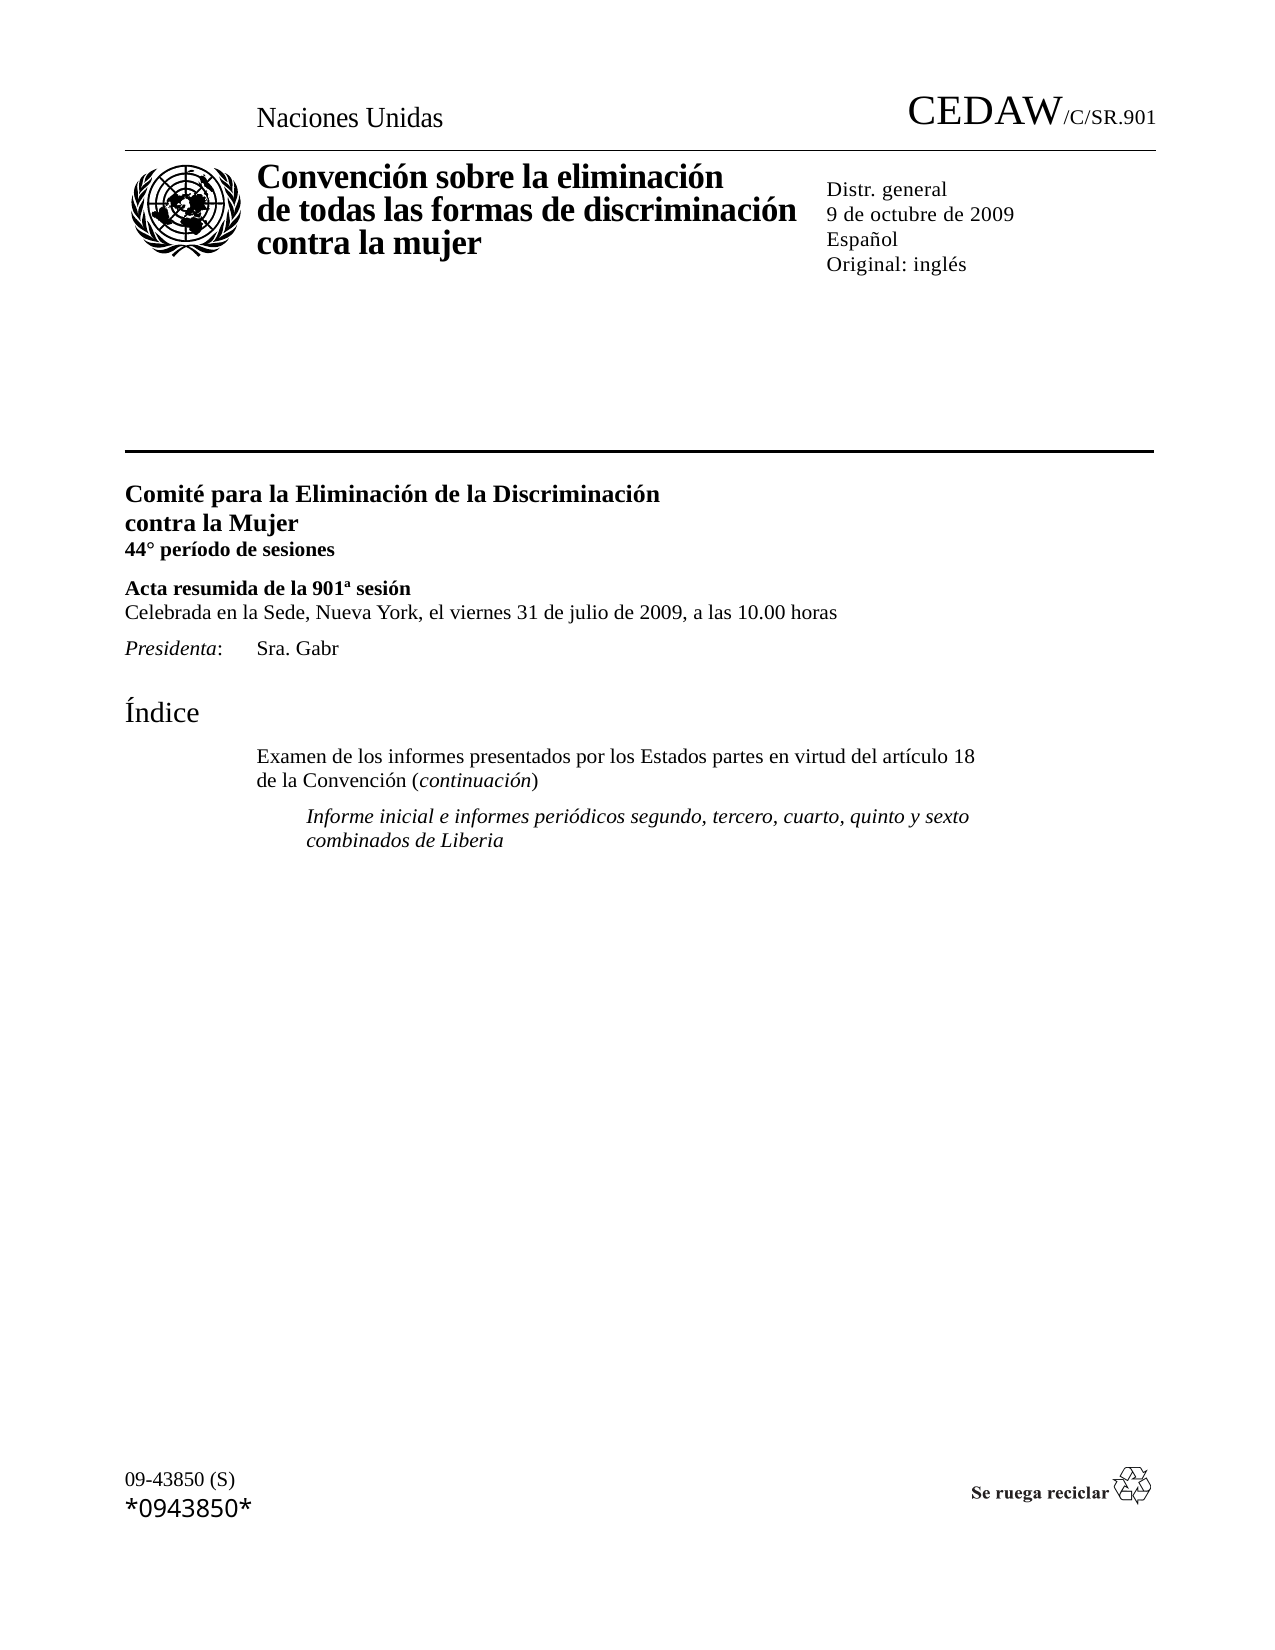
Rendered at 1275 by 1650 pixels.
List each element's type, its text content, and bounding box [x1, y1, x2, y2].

text Índice [124, 696, 1151, 729]
text 44° período de sesiones [124, 537, 1018, 561]
text Acta resumida de la 901ª sesión [124, 576, 1018, 599]
picture [972, 1467, 1151, 1505]
text Celebrada en la Sede, Nueva York, el viernes 31 de julio de 2009, a las 10.00 horas [124, 599, 1151, 624]
text Presidenta: Sra. Gabr [124, 636, 1018, 660]
text Informe inicial e informes periódicos segundo, tercero, cuarto, quinto y sexto combinados de Liberia [256, 804, 1018, 852]
text Examen de los informes presentados por los Estados partes en virtud del artículo 18 de la Convención (continuación) [256, 743, 1018, 792]
text Comité para la Eliminación de la Discriminación [124, 479, 1018, 508]
text contra la Mujer [124, 508, 1018, 537]
